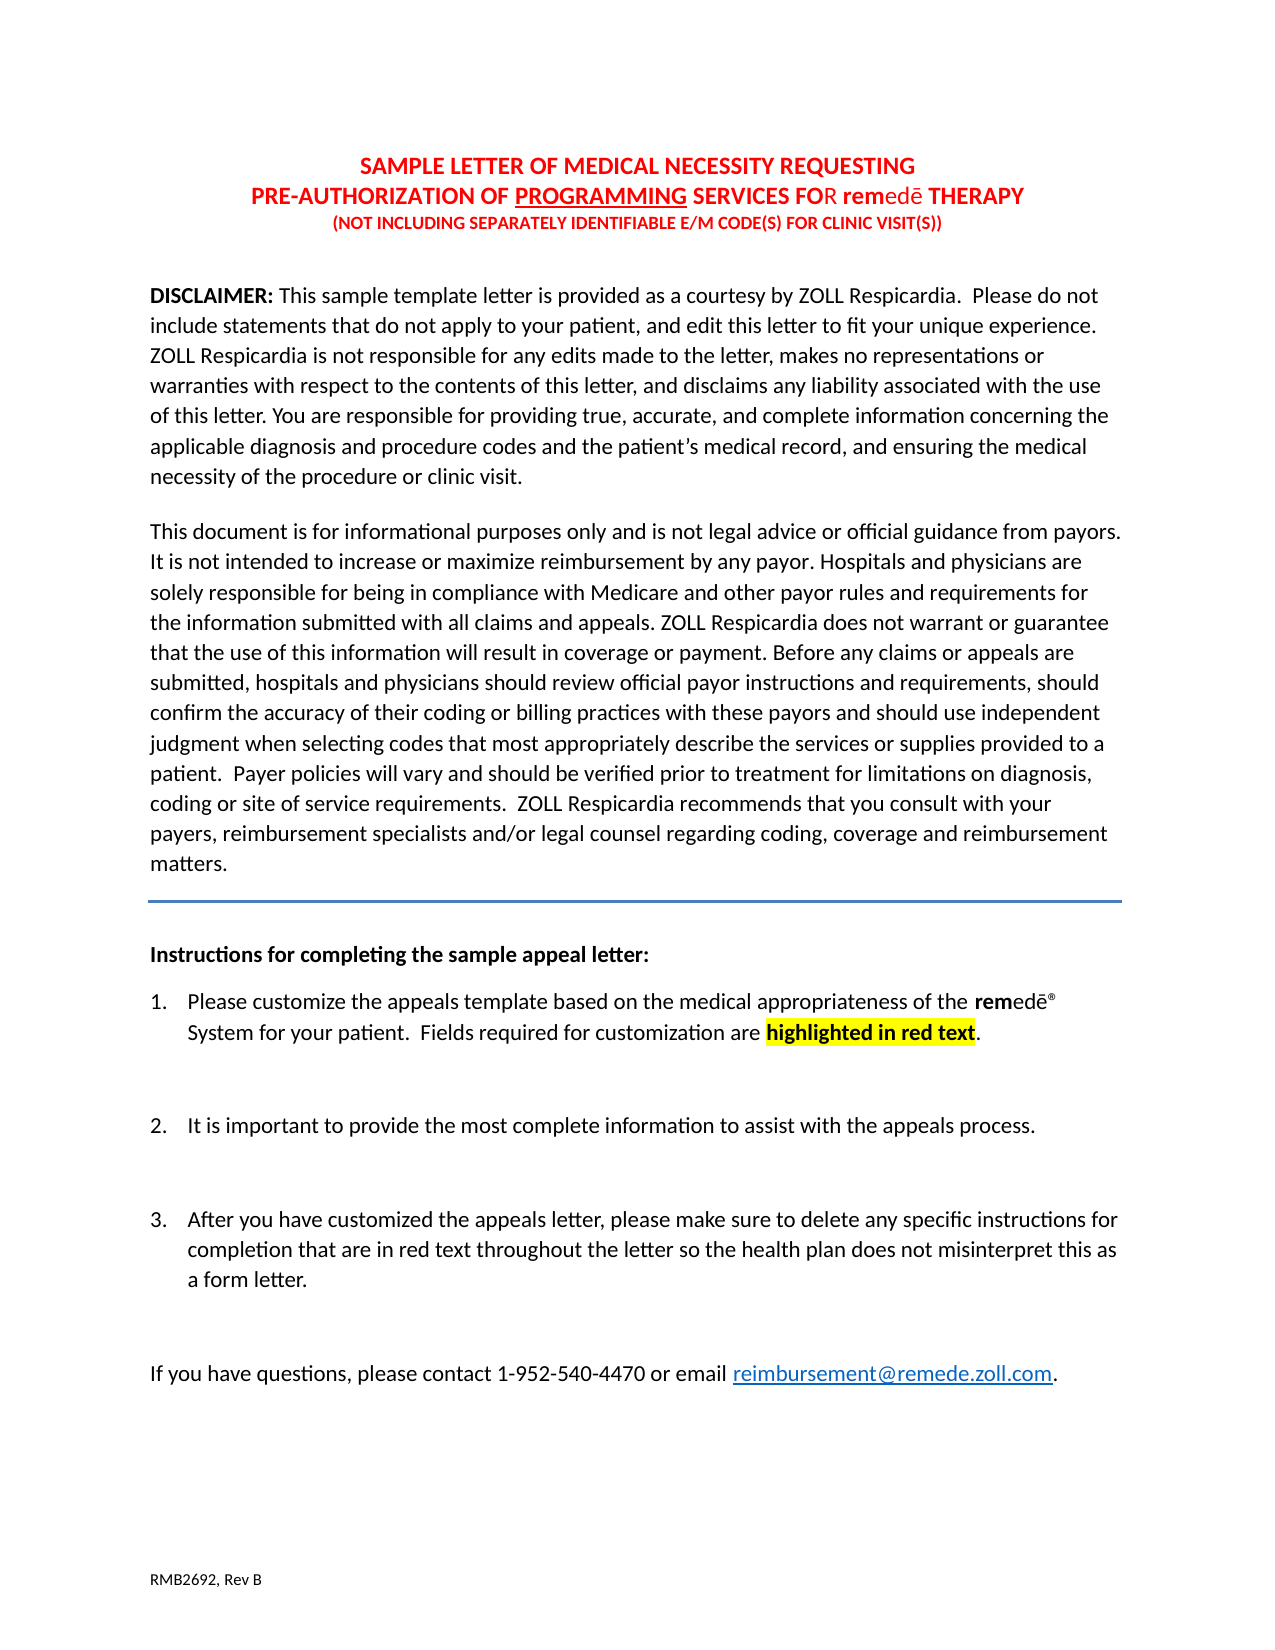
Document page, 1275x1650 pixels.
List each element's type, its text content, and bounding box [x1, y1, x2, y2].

text If you have questions, please contact 1-952-540-4470 or email reimbursement@remede.zoll.com. [150, 1359, 1125, 1387]
list Please customize the appeals template based on the medical appropriateness of the remedē® System for your patient. Fields required for customization are highlighted in red text. [150, 987, 1125, 1046]
text SAMPLE LETTER OF MEDICAL NECESSITY REQUESTING [150, 150, 1125, 181]
text Instructions for completing the sample appeal letter: [150, 941, 1125, 968]
text (NOT INCLUDING SEPARATELY IDENTIFIABLE E/M CODE(S) FOR CLINIC VISIT(S)) [150, 211, 1125, 234]
text This document is for informational purposes only and is not legal advice or official guidance from payors. It is not intended to increase or maximize reimbursement by any payor. Hospitals and physicians are solely responsible for being in compliance with Medicare and other payor rules and requirements for the information submitted with all claims and appeals. ZOLL Respicardia does not warrant or guarantee that the use of this information will result in coverage or payment. Before any claims or appeals are submitted, hospitals and physicians should review official payor instructions and requirements, should confirm the accuracy of their coding or billing practices with these payors and should use independent judgment when selecting codes that most appropriately describe the services or supplies provided to a patient. Payer policies will vary and should be verified prior to treatment for limitations on diagnosis, coding or site of service requirements. ZOLL Respicardia recommends that you consult with your payers, reimbursement specialists and/or legal counsel regarding coding, coverage and reimbursement matters. [150, 517, 1125, 878]
text DISCLAIMER: This sample template letter is provided as a courtesy by ZOLL Respicardia. Please do not include statements that do not apply to your patient, and edit this letter to fit your unique experience. ZOLL Respicardia is not responsible for any edits made to the letter, makes no representations or warranties with respect to the contents of this letter, and disclaims any liability associated with the use of this letter. You are responsible for providing true, accurate, and complete information concerning the applicable diagnosis and procedure codes and the patient’s medical record, and ensuring the medical necessity of the procedure or clinic visit. [150, 281, 1125, 490]
text PRE-AUTHORIZATION OF PROGRAMMING SERVICES FOR remedē THERAPY [150, 181, 1125, 211]
list After you have customized the appeals letter, please make sure to delete any specific instructions for completion that are in red text throughout the letter so the health plan does not misinterpret this as a form letter. [150, 1205, 1125, 1293]
list It is important to provide the most complete information to assist with the appeals process. [150, 1111, 1125, 1139]
